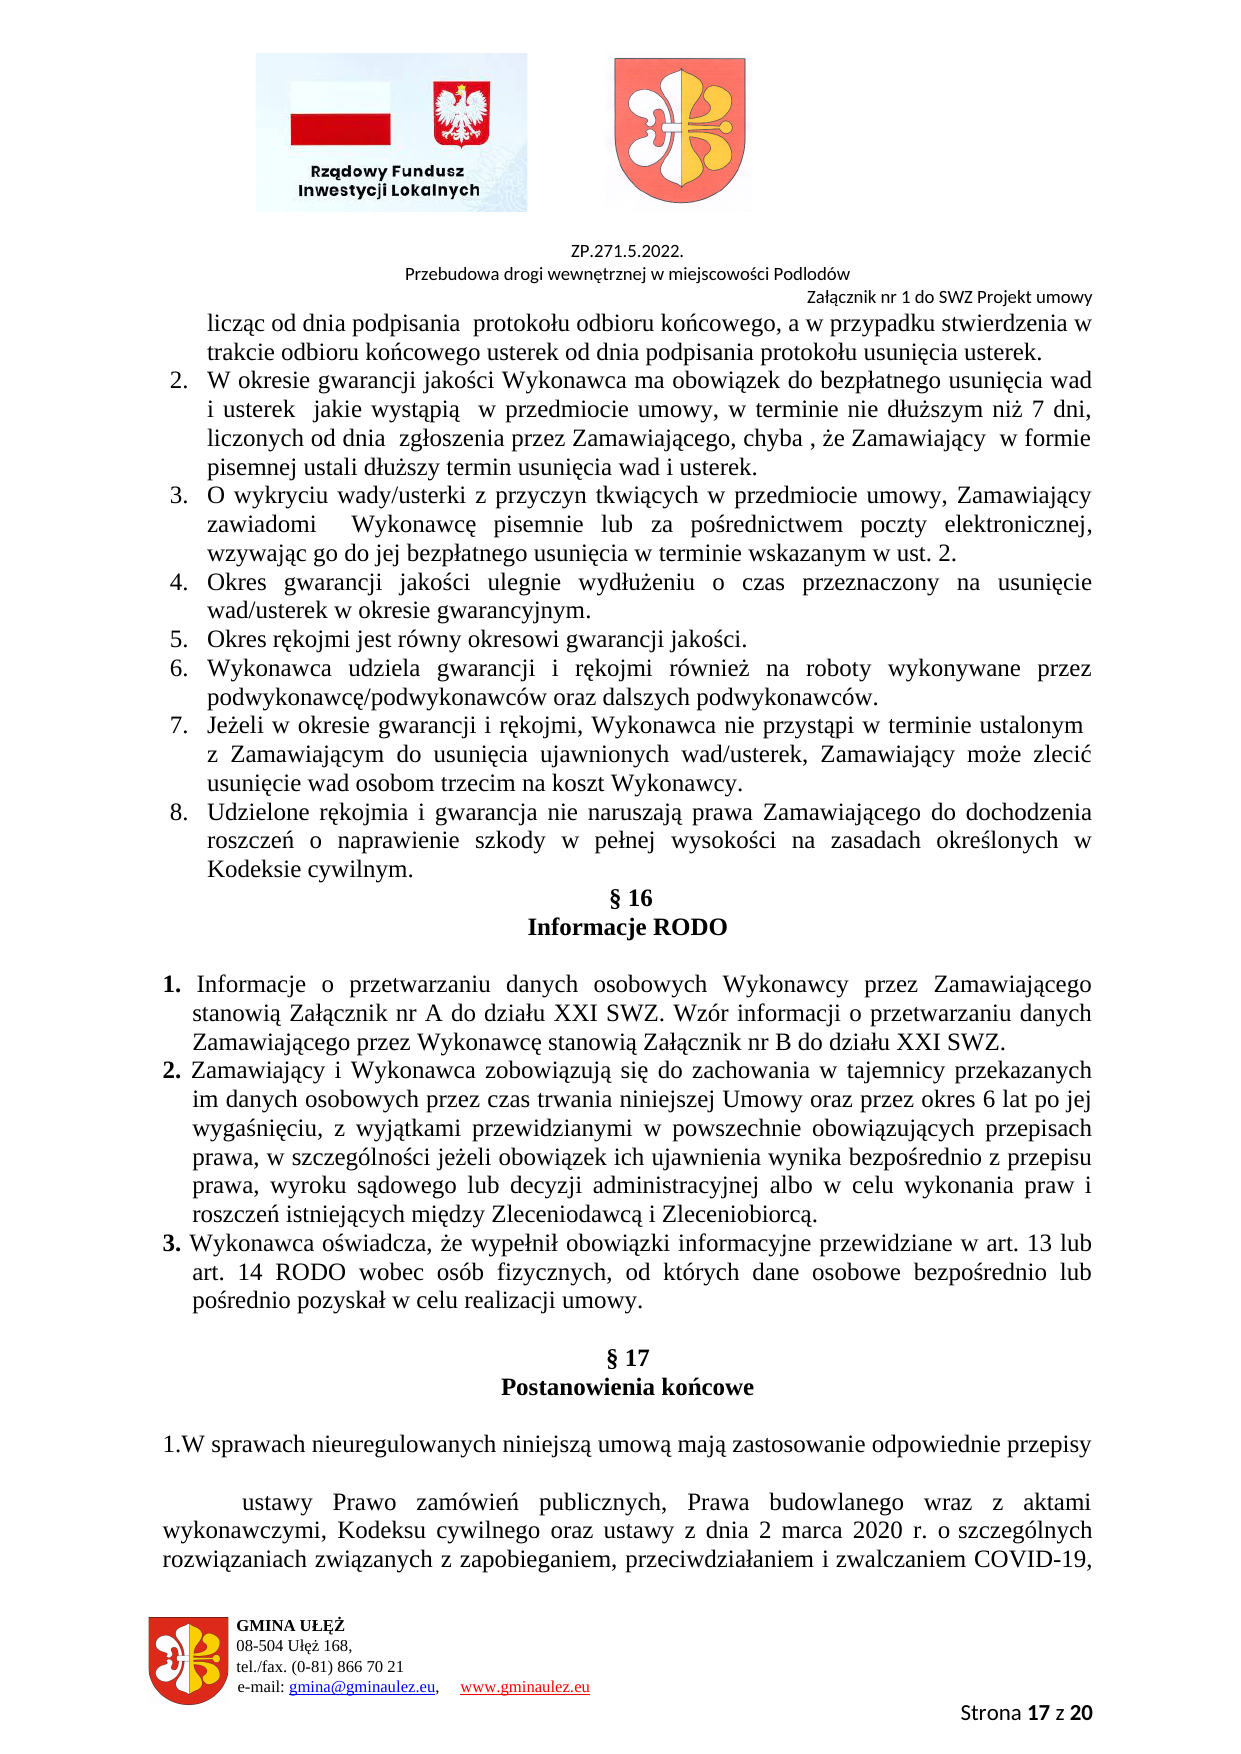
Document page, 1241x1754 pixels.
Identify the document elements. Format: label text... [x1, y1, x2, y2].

text § 17 [162, 1314, 1093, 1372]
list Okres rękojmi jest równy okresowi gwarancji jakości. [169, 624, 1093, 653]
picture [148, 1617, 229, 1705]
text 1. Informacje o przetwarzaniu danych osobowych Wykonawcy przez Zamawiającego stanowią Załącznik nr A do działu XXI SWZ. Wzór informacji o przetwarzaniu danych Zamawiającego przez Wykonawcę stanowią Załącznik nr B do działu XXI SWZ. [162, 969, 1093, 1056]
text 2. Zamawiający i Wykonawca zobowiązują się do zachowania w tajemnicy przekazanych im danych osobowych przez czas trwania niniejszej Umowy oraz przez okres 6 lat po jej wygaśnięciu, z wyjątkami przewidzianymi w powszechnie obowiązujących przepisach prawa, w szczególności jeżeli obowiązek ich ujawnienia wynika bezpośrednio z przepisu prawa, wyroku sądowego lub decyzji administracyjnej albo w celu wykonania praw i roszczeń istniejących między Zleceniodawcą i Zleceniobiorcą. [162, 1056, 1093, 1228]
text § 16 Informacje RODO [162, 883, 1093, 941]
picture [255, 53, 528, 212]
text 3. Wykonawca oświadcza, że wypełnił obowiązki informacyjne przewidziane w art. 13 lub art. 14 RODO wobec osób fizycznych, od których dane osobowe bezpośrednio lub pośrednio pozyskał w celu realizacji umowy. [162, 1228, 1093, 1314]
picture [605, 51, 753, 212]
list Okres gwarancji jakości ulegnie wydłużeniu o czas przeznaczony na usunięcie wad/usterek w okresie gwarancyjnym. [169, 567, 1093, 624]
list W okresie gwarancji jakości Wykonawca ma obowiązek do bezpłatnego usunięcia wad i usterek jakie wystąpią w przedmiocie umowy, w terminie nie dłuższym niż 7 dni, liczonych od dnia zgłoszenia przez Zamawiającego, chyba , że Zamawiający w formie pisemnej ustali dłuższy termin usunięcia wad i usterek. [169, 366, 1093, 481]
list Udzielone rękojmia i gwarancja nie naruszają prawa Zamawiającego do dochodzenia roszczeń o naprawienie szkody w pełnej wysokości na zasadach określonych w Kodeksie cywilnym. [169, 797, 1093, 883]
list Wykonawca udziela gwarancji i rękojmi również na roboty wykonywane przez podwykonawcę/podwykonawców oraz dalszych podwykonawców. [169, 653, 1093, 711]
text Postanowienia końcowe [162, 1372, 1093, 1401]
list Jeżeli w okresie gwarancji i rękojmi, Wykonawca nie przystąpi w terminie ustalonym z Zamawiającym do usunięcia ujawnionych wad/usterek, Zamawiający może zlecić usunięcie wad osobom trzecim na koszt Wykonawcy. [169, 711, 1093, 797]
list O wykryciu wady/usterki z przyczyn tkwiących w przedmiocie umowy, Zamawiający zawiadomi Wykonawcę pisemnie lub za pośrednictwem poczty elektronicznej, wzywając go do jej bezpłatnego usunięcia w terminie wskazanym w ust. 2. [169, 481, 1093, 567]
